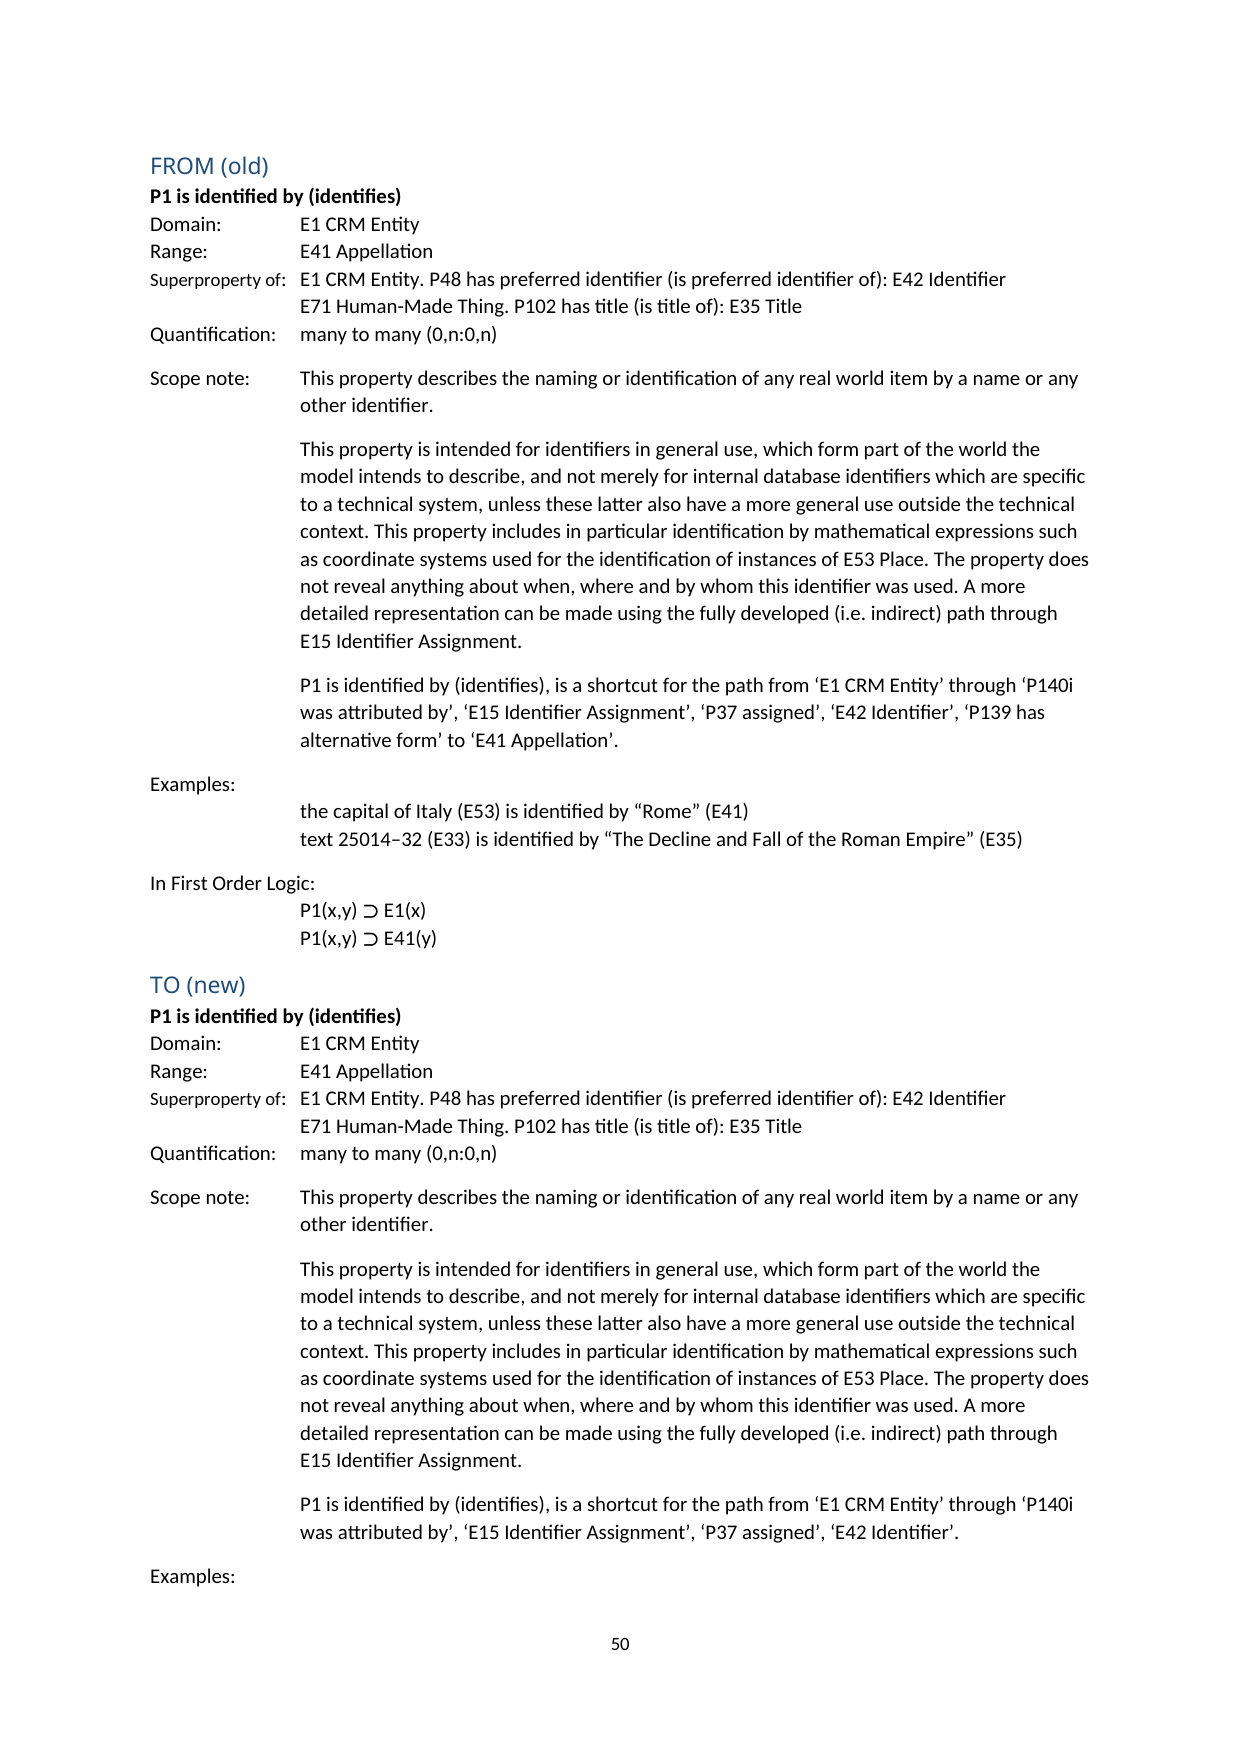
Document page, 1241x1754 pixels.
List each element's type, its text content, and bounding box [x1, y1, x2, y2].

text text 25014–32 (E33) is identified by “The Decline and Fall of the Roman Empire” (E35) [300, 826, 1090, 851]
text Domain: E1 CRM Entity [150, 1031, 1090, 1056]
text P1(x,y) ⊃ E41(y) [150, 925, 1090, 951]
text P1(x,y) ⊃ E1(x) [150, 897, 1090, 923]
text In First Order Logic: [150, 870, 1090, 895]
text P1 is identified by (identifies) [150, 184, 1090, 209]
text P1 is identified by (identifies), is a shortcut for the path from ‘E1 CRM Entity’ through ‘P140i was attributed by’, ‘E15 Identifier Assignment’, ‘P37 assigned’, ‘E42 Identifier’, ‘P139 has alternative form’ to ‘E41 Appellation’. [300, 672, 1090, 752]
text E71 Human-Made Thing. P102 has title (is title of): E35 Title [150, 293, 1090, 319]
text Superproperty of: E1 CRM Entity. P48 has preferred identifier (is preferred identifier of): E42 Identifier [150, 266, 1090, 291]
text Scope note: This property describes the naming or identification of any real world item by a name or any other identifier. [150, 365, 1090, 418]
text Scope note: This property describes the naming or identification of any real world item by a name or any other identifier. [150, 1184, 1090, 1237]
text Examples: [150, 771, 1090, 796]
text P1 is identified by (identifies) [150, 1003, 1090, 1029]
text This property is intended for identifiers in general use, which form part of the world the model intends to describe, and not merely for internal database identifiers which are specific to a technical system, unless these latter also have a more general use outside the technical context. This property includes in particular identification by mathematical expressions such as coordinate systems used for the identification of instances of E53 Place. The property does not reveal anything about when, where and by whom this identifier was used. A more detailed representation can be made using the fully developed (i.e. indirect) path through E15 Identifier Assignment. [300, 1256, 1090, 1473]
text Superproperty of: E1 CRM Entity. P48 has preferred identifier (is preferred identifier of): E42 Identifier [150, 1085, 1090, 1111]
text P1 is identified by (identifies), is a shortcut for the path from ‘E1 CRM Entity’ through ‘P140i was attributed by’, ‘E15 Identifier Assignment’, ‘P37 assigned’, ‘E42 Identifier’. [300, 1492, 1090, 1544]
subtitle FROM (old) [150, 150, 1090, 181]
text This property is intended for identifiers in general use, which form part of the world the model intends to describe, and not merely for internal database identifiers which are specific to a technical system, unless these latter also have a more general use outside the technical context. This property includes in particular identification by mathematical expressions such as coordinate systems used for the identification of instances of E53 Place. The property does not reveal anything about when, where and by whom this identifier was used. A more detailed representation can be made using the fully developed (i.e. indirect) path through E15 Identifier Assignment. [300, 436, 1090, 653]
text the capital of Italy (E53) is identified by “Rome” (E41) [300, 798, 1090, 824]
text Quantification: many to many (0,n:0,n) [150, 1140, 1090, 1166]
text Quantification: many to many (0,n:0,n) [150, 321, 1090, 346]
subtitle TO (new) [150, 969, 1090, 1001]
text Range: E41 Appellation [150, 1058, 1090, 1083]
text Range: E41 Appellation [150, 238, 1090, 264]
text Domain: E1 CRM Entity [150, 211, 1090, 237]
text E71 Human-Made Thing. P102 has title (is title of): E35 Title [150, 1113, 1090, 1138]
text Examples: [150, 1563, 1090, 1588]
